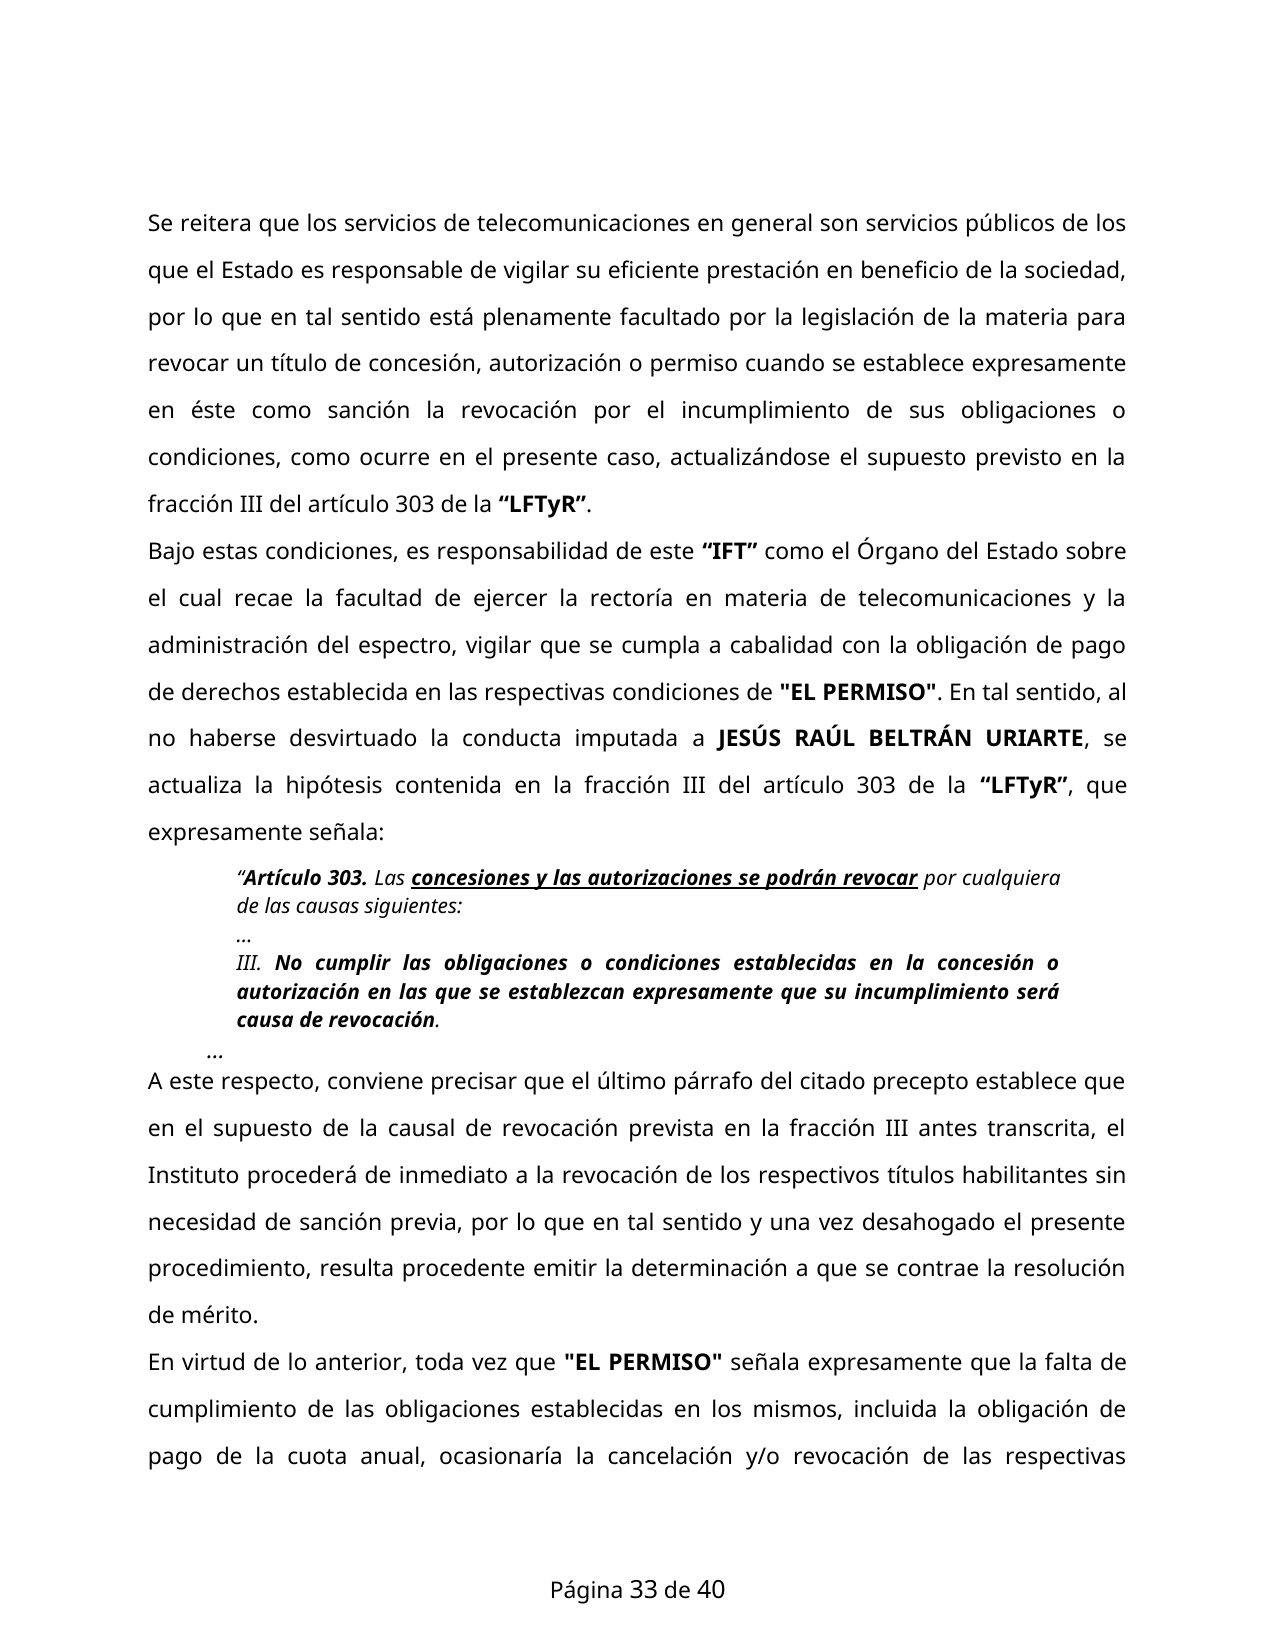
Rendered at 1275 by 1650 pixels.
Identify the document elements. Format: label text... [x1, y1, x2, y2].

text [148, 1346, 1127, 1471]
text “Artículo 303. Las concesiones y las autorizaciones se podrán revocar por cualquiera de las causas siguientes: [236, 863, 1063, 920]
text A este respecto, conviene precisar que el último párrafo del citado precepto establece que en el supuesto de la causal de revocación prevista en la fracción III antes transcrita, el Instituto procederá de inmediato a la revocación de los respectivos títulos habilitantes sin necesidad de sanción previa, por lo que en tal sentido y una vez desahogado el presente procedimiento, resulta procedente emitir la determinación a que se contrae la resolución de mérito. [148, 1065, 1127, 1331]
text Se reitera que los servicios de telecomunicaciones en general son servicios públicos de los que el Estado es responsable de vigilar su eficiente prestación en beneficio de la sociedad, por lo que en tal sentido está plenamente facultado por la legislación de la materia para revocar un título de concesión, autorización o permiso cuando se establece expresamente en éste como sanción la revocación por el incumplimiento de sus obligaciones o condiciones, como ocurre en el presente caso, actualizándose el supuesto previsto en la fracción III del artículo 303 de la “LFTyR”. [148, 207, 1127, 519]
text … [236, 920, 1063, 948]
text Bajo estas condiciones, es responsabilidad de este “IFT” como el Órgano del Estado sobre el cual recae la facultad de ejercer la rectoría en materia de telecomunicaciones y la administración del espectro, vigilar que se cumpla a cabalidad con la obligación de pago de derechos establecida en las respectivas condiciones de "EL PERMISO". En tal sentido, al no haberse desvirtuado la conducta imputada a JESÚS RAÚL BELTRÁN URIARTE, se actualiza la hipótesis contenida en la fracción III del artículo 303 de la “LFTyR”, que expresamente señala: [148, 535, 1127, 847]
text III. No cumplir las obligaciones o condiciones establecidas en la concesión o autorización en las que se establezcan expresamente que su incumplimiento será causa de revocación. [236, 948, 1063, 1034]
text … [207, 1034, 1068, 1065]
